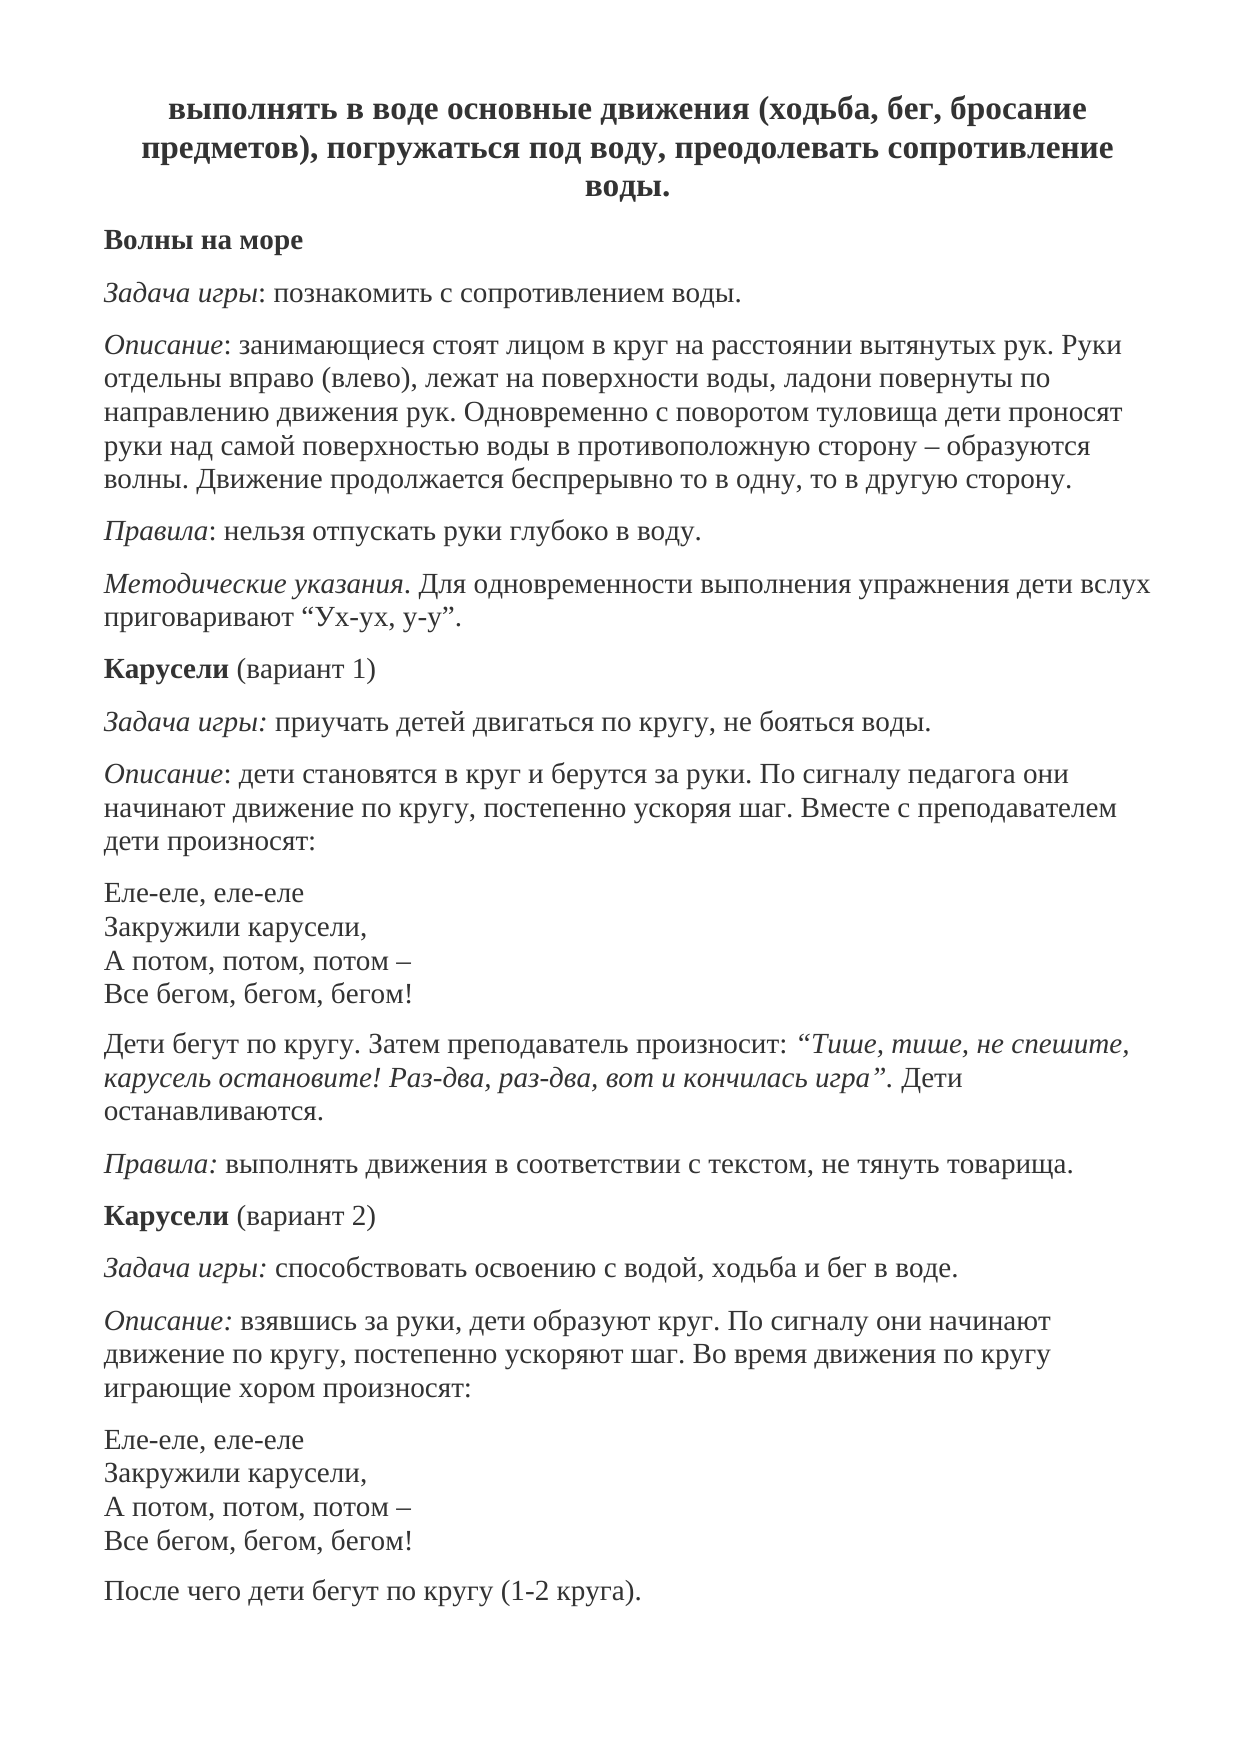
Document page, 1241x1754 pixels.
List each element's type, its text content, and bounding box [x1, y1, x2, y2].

text Карусели (вариант 2) [103, 1198, 1152, 1232]
text Методические указания. Для одновременности выполнения упражнения дети вслух приговаривают “Ух-ух, у-у”. [103, 566, 1152, 633]
text Задача игры: приучать детей двигаться по кругу, не бояться воды. [103, 704, 1152, 737]
text Карусели (вариант 1) [103, 652, 1152, 685]
text Описание: взявшись за руки, дети образуют круг. По сигналу они начинают движение по кругу, постепенно ускоряют шаг. Во время движения по кругу играющие хором произносят: [103, 1303, 1152, 1403]
text Описание: дети становятся в круг и берутся за руки. По сигналу педагога они начинают движение по кругу, постепенно ускоряя шаг. Вместе с преподавателем дети произносят: [103, 756, 1152, 857]
text Еле-еле, еле-еле Закружили карусели, А потом, потом, потом – Все бегом, бегом, бегом! [103, 876, 1152, 1010]
text Волны на море [103, 222, 1152, 256]
text Дети бегут по кругу. Затем преподаватель произносит: “Тише, тише, не спешите, карусель остановите! Раз-два, раз-два, вот и кончилась игра”. Дети останавливаются. [103, 1026, 1152, 1127]
text Правила: выполнять движения в соответствии с текстом, не тянуть товарища. [103, 1146, 1152, 1179]
text Еле-еле, еле-еле Закружили карусели, А потом, потом, потом – Все бегом, бегом, бегом! [103, 1422, 1152, 1556]
text Задача игры: способствовать освоению с водой, ходьба и бег в воде. [103, 1250, 1152, 1284]
text Правила: нельзя отпускать руки глубоко в воду. [103, 513, 1152, 547]
text Описание: занимающиеся стоят лицом в круг на расстоянии вытянутых рук. Руки отдельны вправо (влево), лежат на поверхности воды, ладони повернуты по направлению движения рук. Одновременно с поворотом туловища дети проносят руки над самой поверхностью воды в противоположную сторону – образуются волны. Движение продолжается беспрерывно то в одну, то в другую сторону. [103, 327, 1152, 495]
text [103, 89, 1152, 204]
text Задача игры: познакомить с сопротивлением воды. [103, 275, 1152, 308]
text После чего дети бегут по кругу (1-2 круга). [103, 1573, 1152, 1606]
